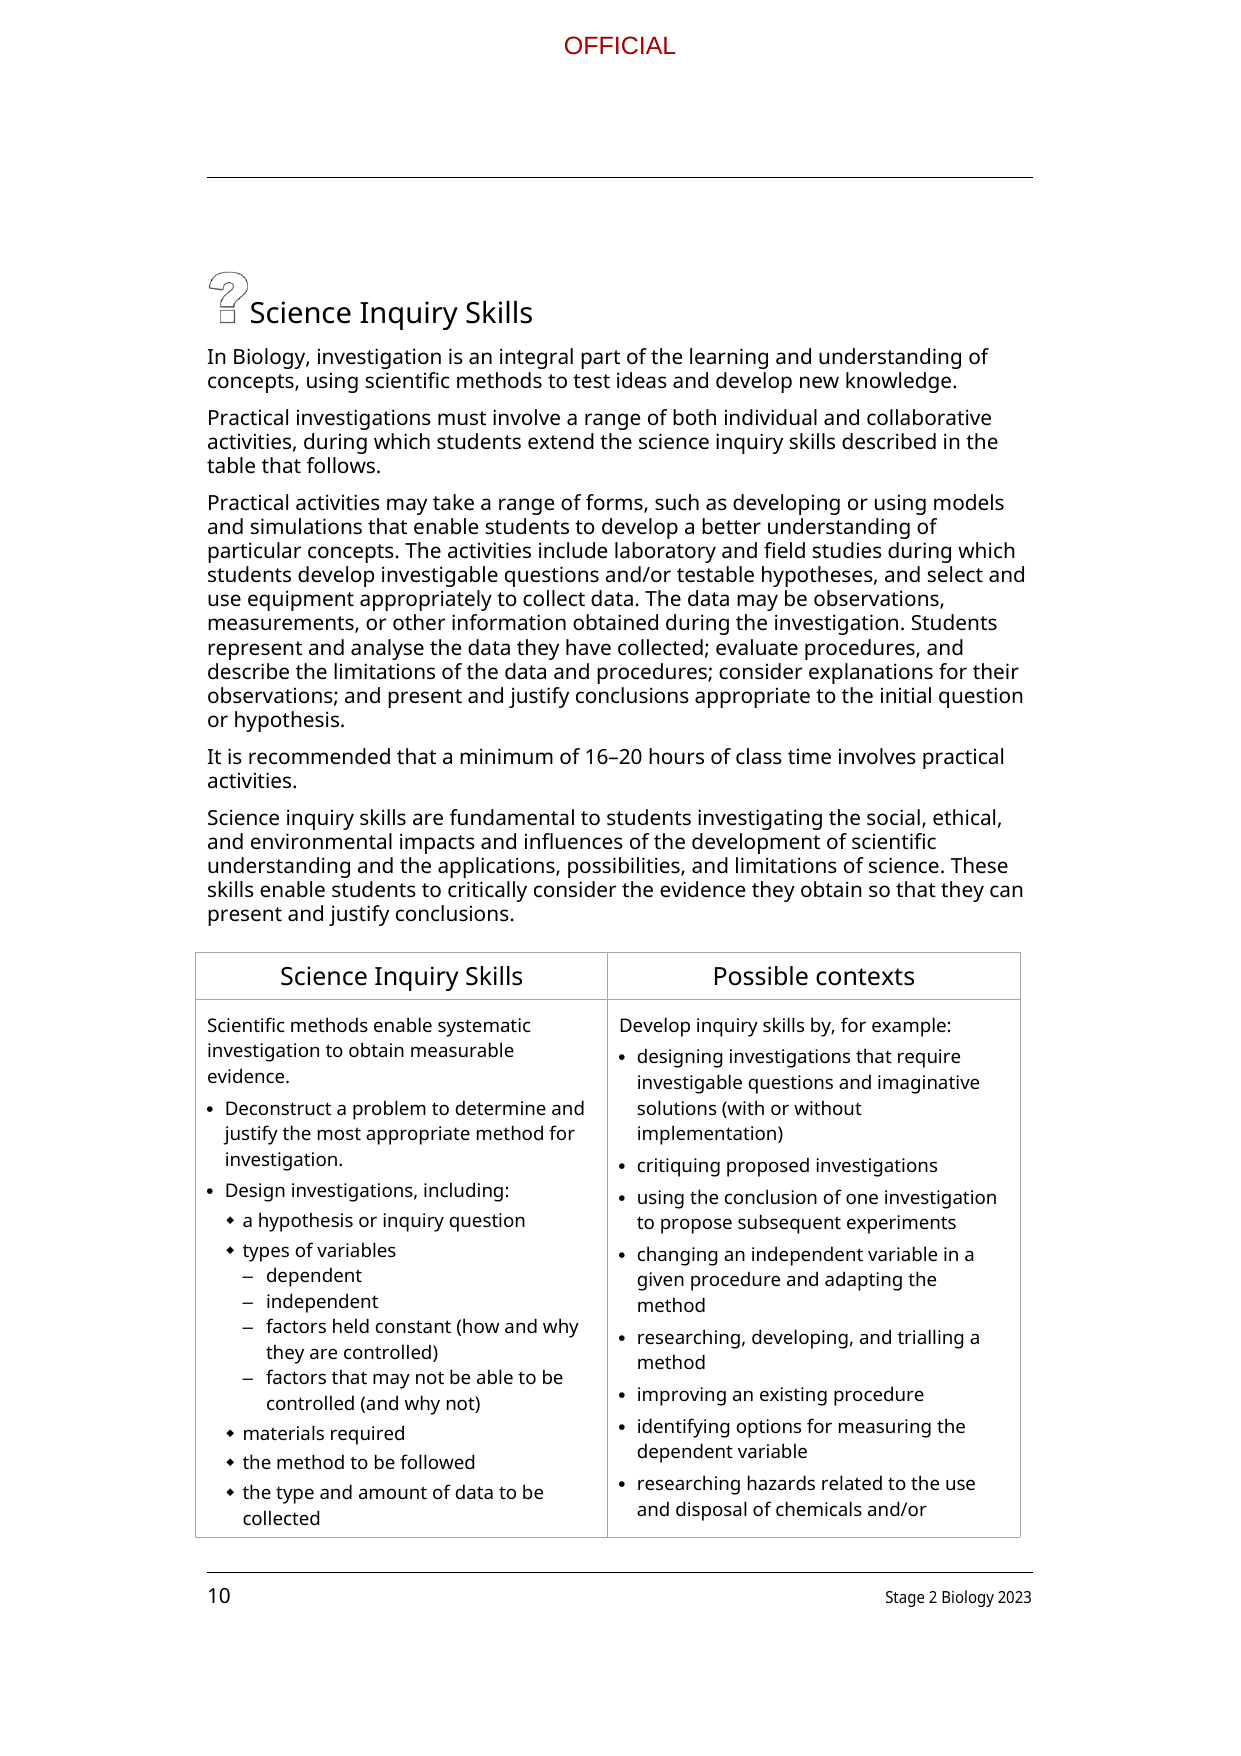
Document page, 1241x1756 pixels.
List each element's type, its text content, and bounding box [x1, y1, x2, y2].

table_header Possible contexts [608, 953, 1020, 999]
text It is recommended that a minimum of 16–20 hours of class time involves practical activities. [207, 745, 1033, 793]
text In Biology, investigation is an integral part of the learning and understanding of concepts, using scientific methods to test ideas and develop new knowledge. [207, 345, 1033, 393]
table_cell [196, 1000, 607, 1537]
text Science inquiry skills are fundamental to students investigating the social, ethical, and environmental impacts and influences of the development of scientific understanding and the applications, possibilities, and limitations of science. These skills enable students to critically consider the evidence they obtain so that they can present and justify conclusions. [207, 806, 1033, 927]
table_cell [608, 1000, 1020, 1537]
text Practical activities may take a range of forms, such as developing or using models and simulations that enable students to develop a better understanding of particular concepts. The activities include laboratory and field studies during which students develop investigable questions and/or testable hypotheses, and select and use equipment appropriately to collect data. The data may be observations, measurements, or other information obtained during the investigation. Students represent and analyse the data they have collected; evaluate procedures, and describe the limitations of the data and procedures; consider explanations for their observations; and present and justify conclusions appropriate to the initial question or hypothesis. [207, 491, 1033, 732]
picture [206, 270, 250, 324]
text Practical investigations must involve a range of both individual and collaborative activities, during which students extend the science inquiry skills described in the table that follows. [207, 406, 1033, 478]
text Science Inquiry Skills [207, 271, 1033, 332]
table_header Science Inquiry Skills [196, 953, 607, 999]
